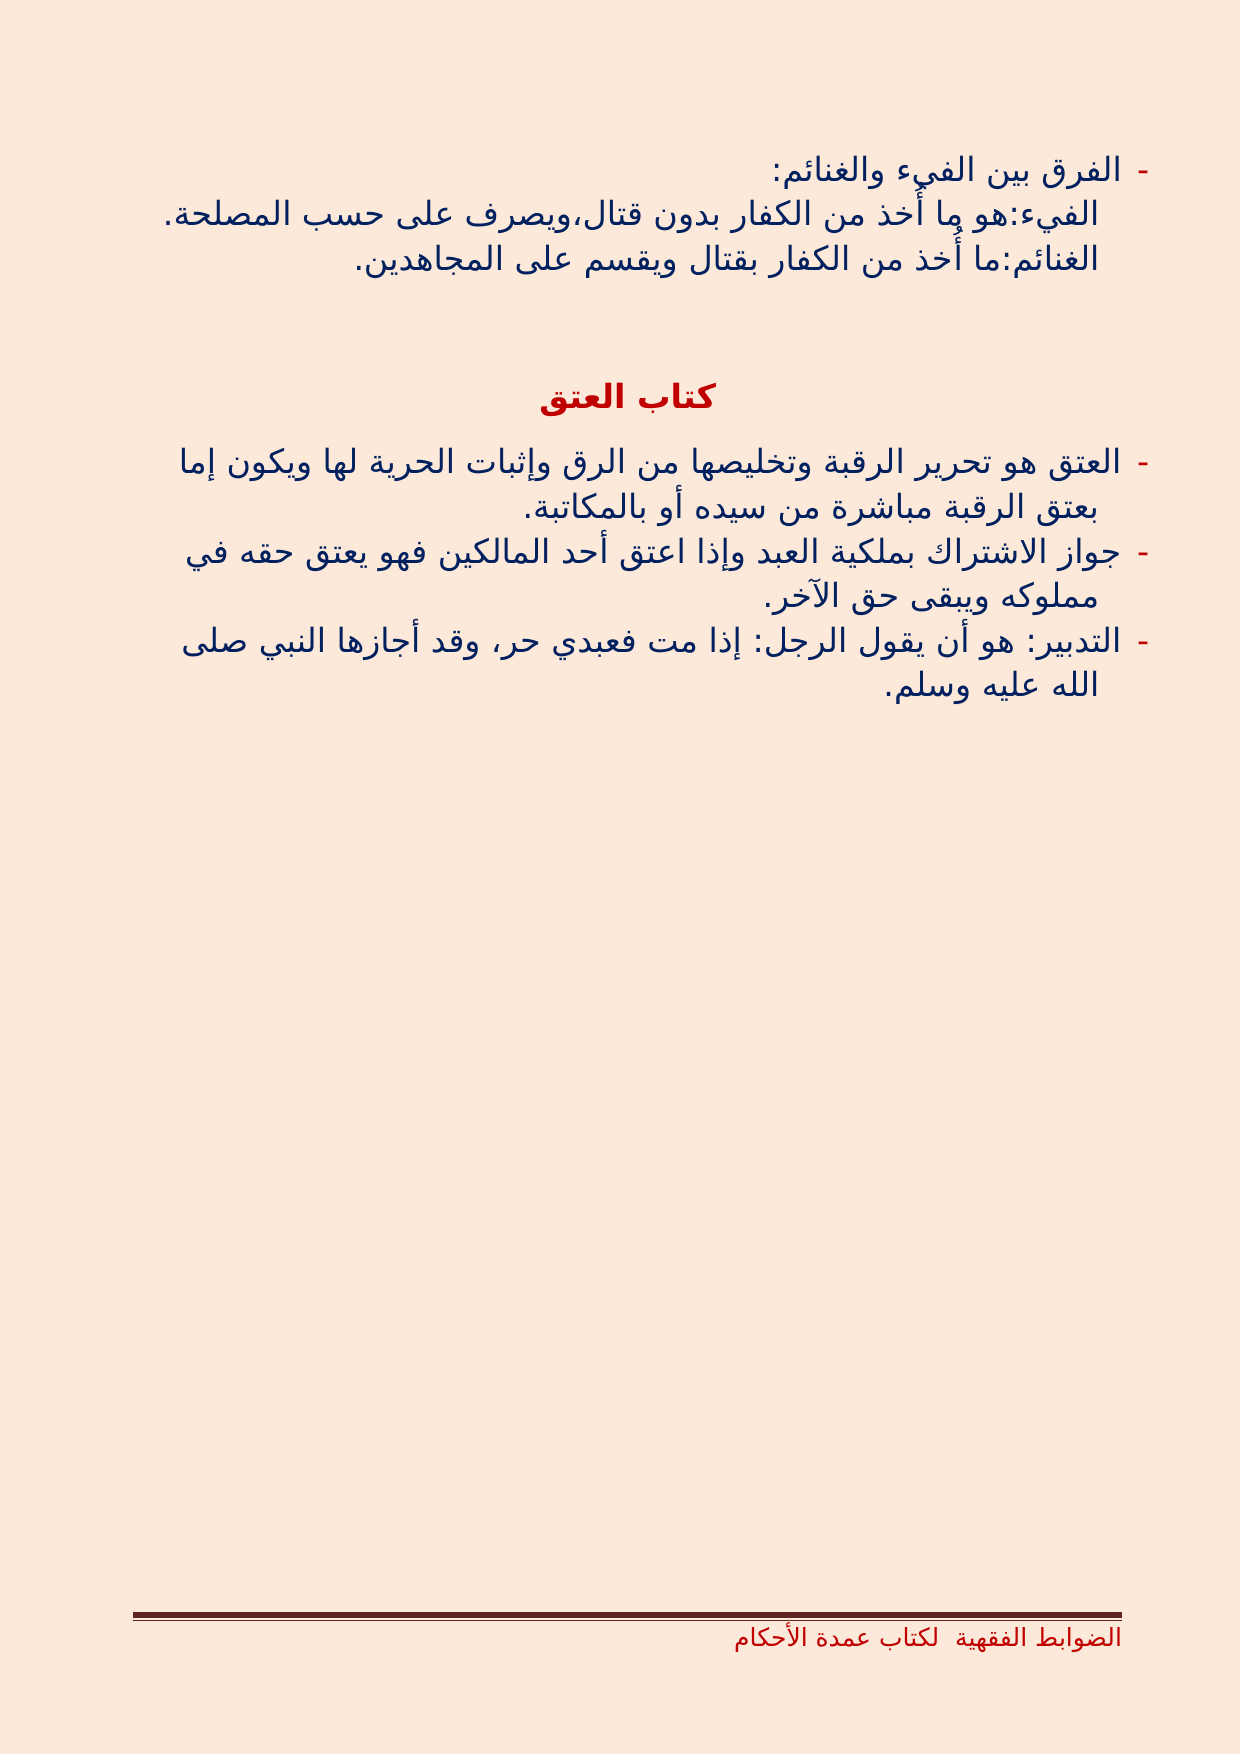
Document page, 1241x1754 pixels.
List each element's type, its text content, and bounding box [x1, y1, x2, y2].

list التدبير: هو أن يقول الرجل: إذا مت فعبدي حر، وقد أجازها النبي صلى الله عليه وسلم. [133, 621, 1137, 737]
text كتاب العتق [133, 378, 1122, 416]
list الفرق بين الفيء والغنائم: الفيء:هو ما أُخذ من الكفار بدون قتال،ويصرف على حسب المصلحة. الغنائم:ما أُخذ من الكفار بقتال ويقسم على المجاهدين. [133, 150, 1137, 278]
list جواز الاشتراك بملكية العبد وإذا اعتق أحد المالكين فهو يعتق حقه في مملوكه ويبقى حق الآخر. [133, 532, 1137, 616]
list العتق هو تحرير الرقبة وتخليصها من الرق وإثبات الحرية لها ويكون إما بعتق الرقبة مباشرة من سيده أو بالمكاتبة. [133, 443, 1137, 526]
